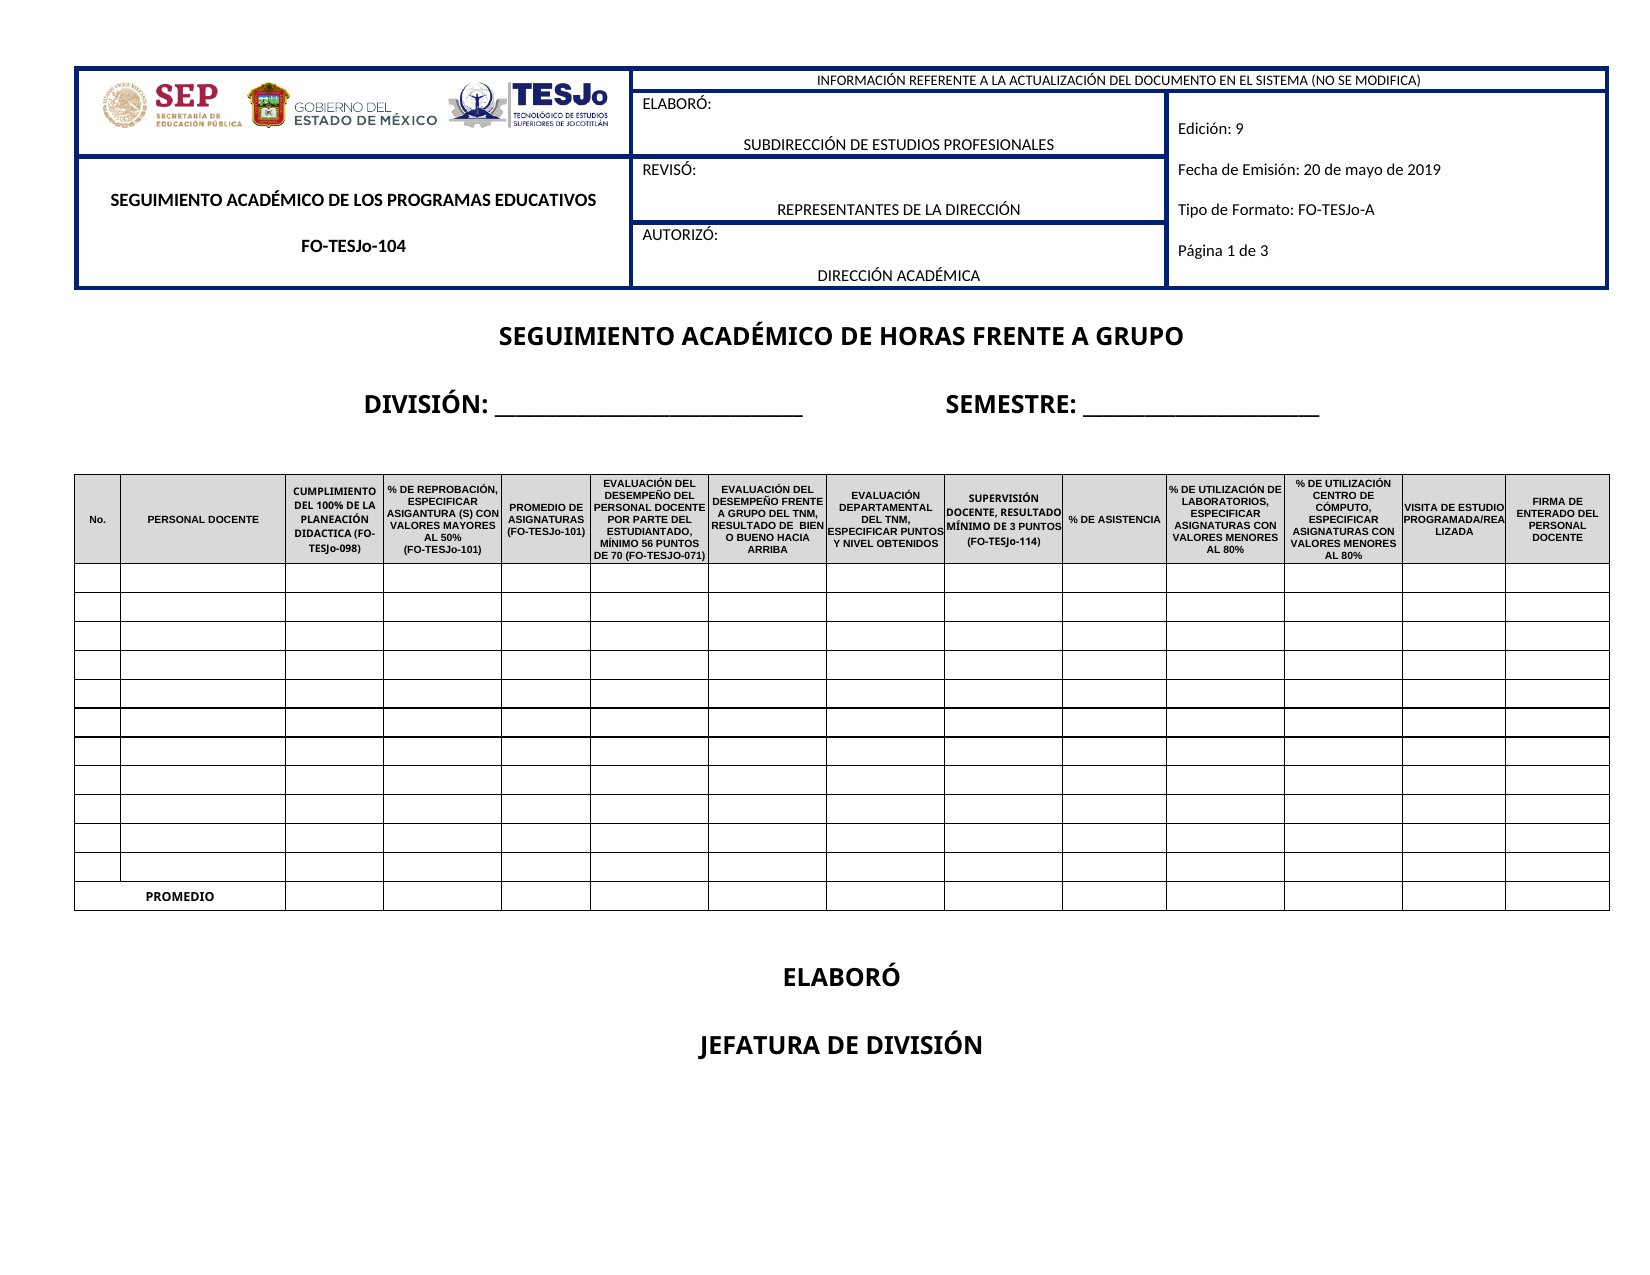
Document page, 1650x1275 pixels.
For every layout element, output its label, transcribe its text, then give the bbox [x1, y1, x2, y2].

table_cell [1167, 651, 1284, 678]
table_cell [709, 738, 826, 765]
table_cell [1403, 824, 1505, 852]
table_cell [827, 622, 944, 649]
table_cell [709, 766, 826, 794]
table_header EVALUACIÓN DEPARTAMENTAL DEL TNM, ESPECIFICAR PUNTOS Y NIVEL OBTENIDOS [827, 475, 944, 563]
table_cell [121, 795, 285, 823]
table_cell [75, 651, 120, 678]
picture [97, 71, 246, 145]
table_cell [502, 709, 590, 736]
table_cell [286, 766, 383, 794]
table_cell [1403, 853, 1505, 881]
table_cell [1506, 709, 1609, 736]
table_cell [591, 564, 708, 592]
table_cell [384, 651, 501, 678]
table_cell [384, 795, 501, 823]
table_cell [1403, 593, 1505, 621]
table_cell [1506, 795, 1609, 823]
table_cell [1285, 795, 1402, 823]
table_cell [1285, 824, 1402, 852]
table_cell [286, 795, 383, 823]
table_cell [75, 564, 120, 592]
table_cell [1063, 622, 1166, 649]
table_cell [709, 882, 826, 910]
table_cell [1063, 738, 1166, 765]
table_header PROMEDIO DE ASIGNATURAS (FO-TESJo-101) [502, 475, 590, 563]
text DIVISIÓN: ______________________________ SEMESTRE: _______________________ [15, 387, 1639, 421]
table_cell [1506, 680, 1609, 707]
table_cell [502, 853, 590, 881]
table_cell [286, 709, 383, 736]
table_cell [1506, 853, 1609, 881]
table_cell [75, 824, 120, 852]
table_header % DE REPROBACIÓN, ESPECIFICAR ASIGANTURA (S) CON VALORES MAYORES AL 50% (FO-TESJo-101) [384, 475, 501, 563]
table_cell [591, 680, 708, 707]
table_cell [945, 564, 1062, 592]
table_header FIRMA DE ENTERADO DEL PERSONAL DOCENTE [1506, 475, 1609, 563]
text SEGUIMIENTO ACADÉMICO DE HORAS FRENTE A GRUPO [15, 319, 1639, 353]
table_cell [1063, 795, 1166, 823]
table_cell [827, 882, 944, 910]
picture [445, 80, 611, 128]
table_cell [1167, 824, 1284, 852]
table_cell [75, 853, 120, 881]
table_cell [502, 564, 590, 592]
table_cell [1506, 738, 1609, 765]
table_cell [827, 795, 944, 823]
table_cell [1285, 680, 1402, 707]
table_cell [1063, 853, 1166, 881]
table_cell [384, 824, 501, 852]
table_cell [1403, 564, 1505, 592]
table_cell [1403, 882, 1505, 910]
table_cell [1167, 882, 1284, 910]
table_cell [709, 853, 826, 881]
table_cell [1167, 853, 1284, 881]
table_cell [1285, 853, 1402, 881]
table_cell [1167, 709, 1284, 736]
table_cell [1403, 622, 1505, 649]
table_cell [827, 593, 944, 621]
table_cell [502, 680, 590, 707]
table_cell [1403, 651, 1505, 678]
table_header No. [75, 475, 120, 563]
table_cell [1063, 651, 1166, 678]
table_cell [1506, 824, 1609, 852]
table_cell [1285, 564, 1402, 592]
table_cell [945, 882, 1062, 910]
table_cell [286, 651, 383, 678]
table_cell [502, 622, 590, 649]
table_cell [121, 651, 285, 678]
picture [247, 81, 437, 128]
table_cell [502, 766, 590, 794]
table_cell [75, 795, 120, 823]
table_cell [709, 593, 826, 621]
table_cell [591, 738, 708, 765]
table_cell [502, 593, 590, 621]
table_cell [121, 738, 285, 765]
table_cell [1063, 593, 1166, 621]
table_cell [1285, 651, 1402, 678]
table_cell [709, 622, 826, 649]
table_cell [121, 709, 285, 736]
table_cell [945, 795, 1062, 823]
table_header CUMPLIMIENTO DEL 100% DE LA PLANEACIÓN DIDACTICA (FO-TESJo-098) [286, 475, 383, 563]
table_cell [75, 766, 120, 794]
table_cell [502, 882, 590, 910]
table_cell [121, 593, 285, 621]
table_cell [1167, 766, 1284, 794]
table_cell [75, 593, 120, 621]
table_cell [1403, 795, 1505, 823]
table_cell [945, 853, 1062, 881]
table_header SUPERVISIÓN DOCENTE, RESULTADO MÍNIMO DE 3 PUNTOS (FO-TESJo-114) [945, 475, 1062, 563]
table_cell [591, 709, 708, 736]
table_cell [502, 651, 590, 678]
table_header EVALUACIÓN DEL DESEMPEÑO DEL PERSONAL DOCENTE POR PARTE DEL ESTUDIANTADO, MÍNIMO 56 PUNTOS DE 70 (FO-TESJO-071) [591, 475, 708, 563]
table_cell [709, 795, 826, 823]
table_cell [1063, 564, 1166, 592]
table_cell [945, 766, 1062, 794]
table_cell [121, 680, 285, 707]
table_cell [709, 824, 826, 852]
table_cell [945, 824, 1062, 852]
table_cell [709, 651, 826, 678]
table_header % DE UTILIZACIÓN CENTRO DE CÓMPUTO, ESPECIFICAR ASIGNATURAS CON VALORES MENORES AL 80% [1285, 475, 1402, 563]
table_cell [286, 882, 383, 910]
table_cell [1285, 622, 1402, 649]
table_cell [1063, 824, 1166, 852]
table_cell [1506, 564, 1609, 592]
table_cell [945, 680, 1062, 707]
table_header EVALUACIÓN DEL DESEMPEÑO FRENTE A GRUPO DEL TNM, RESULTADO DE BIEN O BUENO HACIA ARRIBA [709, 475, 826, 563]
table_cell [1167, 564, 1284, 592]
table_cell [384, 738, 501, 765]
table_cell [121, 853, 285, 881]
table_cell [286, 824, 383, 852]
table_cell [709, 564, 826, 592]
table_cell [121, 622, 285, 649]
table_cell [121, 766, 285, 794]
table_cell [384, 680, 501, 707]
table_cell [1063, 709, 1166, 736]
table_cell [75, 738, 120, 765]
table_cell [384, 593, 501, 621]
table_header PERSONAL DOCENTE [121, 475, 285, 563]
table_cell [591, 651, 708, 678]
table_cell [286, 593, 383, 621]
table_cell [827, 564, 944, 592]
table_cell [75, 709, 120, 736]
table_cell [591, 622, 708, 649]
table_cell [1167, 680, 1284, 707]
table_cell [591, 853, 708, 881]
table_cell [827, 680, 944, 707]
table_cell [75, 680, 120, 707]
table_cell [1285, 882, 1402, 910]
table_cell [945, 622, 1062, 649]
table_cell [1167, 795, 1284, 823]
table_cell [1063, 882, 1166, 910]
table_cell [591, 593, 708, 621]
table_cell [384, 622, 501, 649]
table_cell [1063, 680, 1166, 707]
table_cell [1285, 709, 1402, 736]
table_cell [384, 882, 501, 910]
table_cell [1506, 882, 1609, 910]
table_cell [827, 709, 944, 736]
table_cell [1063, 766, 1166, 794]
table_cell [384, 564, 501, 592]
table_cell [286, 564, 383, 592]
table_cell [827, 738, 944, 765]
table_cell [502, 824, 590, 852]
table_header VISITA DE ESTUDIO PROGRAMADA/REALIZADA [1403, 475, 1505, 563]
table_cell [286, 680, 383, 707]
table_cell [1285, 766, 1402, 794]
table_cell [1403, 709, 1505, 736]
table_cell [591, 824, 708, 852]
table_cell [945, 738, 1062, 765]
table_cell [827, 853, 944, 881]
table_cell [827, 766, 944, 794]
table_cell [1403, 766, 1505, 794]
table_cell [945, 709, 1062, 736]
table_header % DE ASISTENCIA [1063, 475, 1166, 563]
table_cell [591, 795, 708, 823]
table_cell [286, 622, 383, 649]
table_cell [1506, 651, 1609, 678]
table_cell [1506, 593, 1609, 621]
table_cell [827, 824, 944, 852]
table_cell [384, 766, 501, 794]
table_cell [591, 766, 708, 794]
table_cell [709, 709, 826, 736]
table_cell [1167, 622, 1284, 649]
table_cell [945, 651, 1062, 678]
table_cell [75, 622, 120, 649]
table_cell [286, 853, 383, 881]
table_cell [1403, 738, 1505, 765]
table_cell [502, 738, 590, 765]
table_cell [121, 824, 285, 852]
text ELABORÓ [44, 959, 1639, 993]
text JEFATURA DE DIVISIÓN [44, 1027, 1639, 1061]
table_cell [1167, 738, 1284, 765]
table_cell [591, 882, 708, 910]
table_cell [286, 738, 383, 765]
table_cell [1167, 593, 1284, 621]
table_cell [1506, 766, 1609, 794]
table_header % DE UTILIZACIÓN DE LABORATORIOS, ESPECIFICAR ASIGNATURAS CON VALORES MENORES AL 80% [1167, 475, 1284, 563]
table_cell [1403, 680, 1505, 707]
table_cell PROMEDIO [75, 882, 285, 910]
table_cell [1285, 738, 1402, 765]
table_cell [384, 853, 501, 881]
table_cell [709, 680, 826, 707]
table_cell [502, 795, 590, 823]
table_cell [384, 709, 501, 736]
table_cell [1285, 593, 1402, 621]
table_cell [827, 651, 944, 678]
table_cell [945, 593, 1062, 621]
table_cell [1506, 622, 1609, 649]
table_cell [121, 564, 285, 592]
